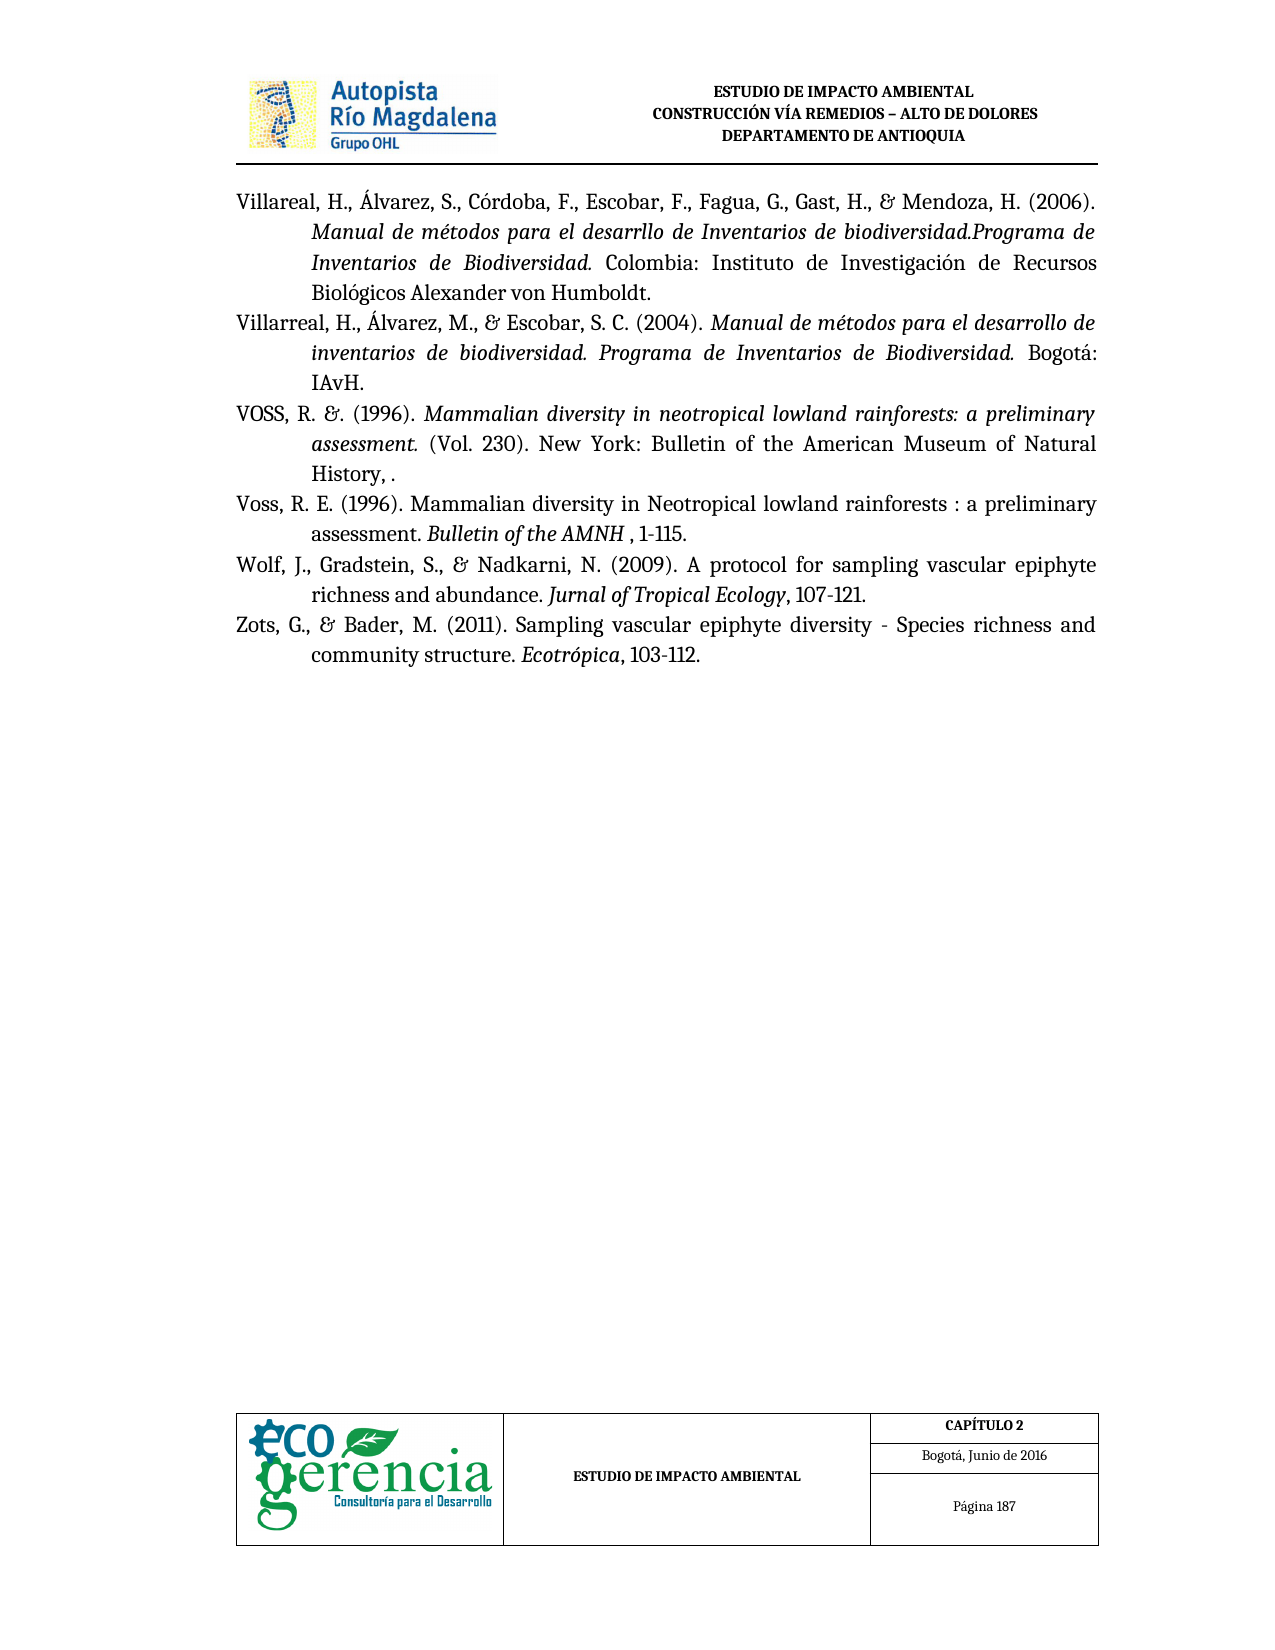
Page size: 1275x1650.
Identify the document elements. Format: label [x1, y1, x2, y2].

picture [248, 1418, 267, 1440]
picture [264, 1430, 277, 1438]
picture [248, 1418, 493, 1531]
picture [247, 74, 499, 154]
